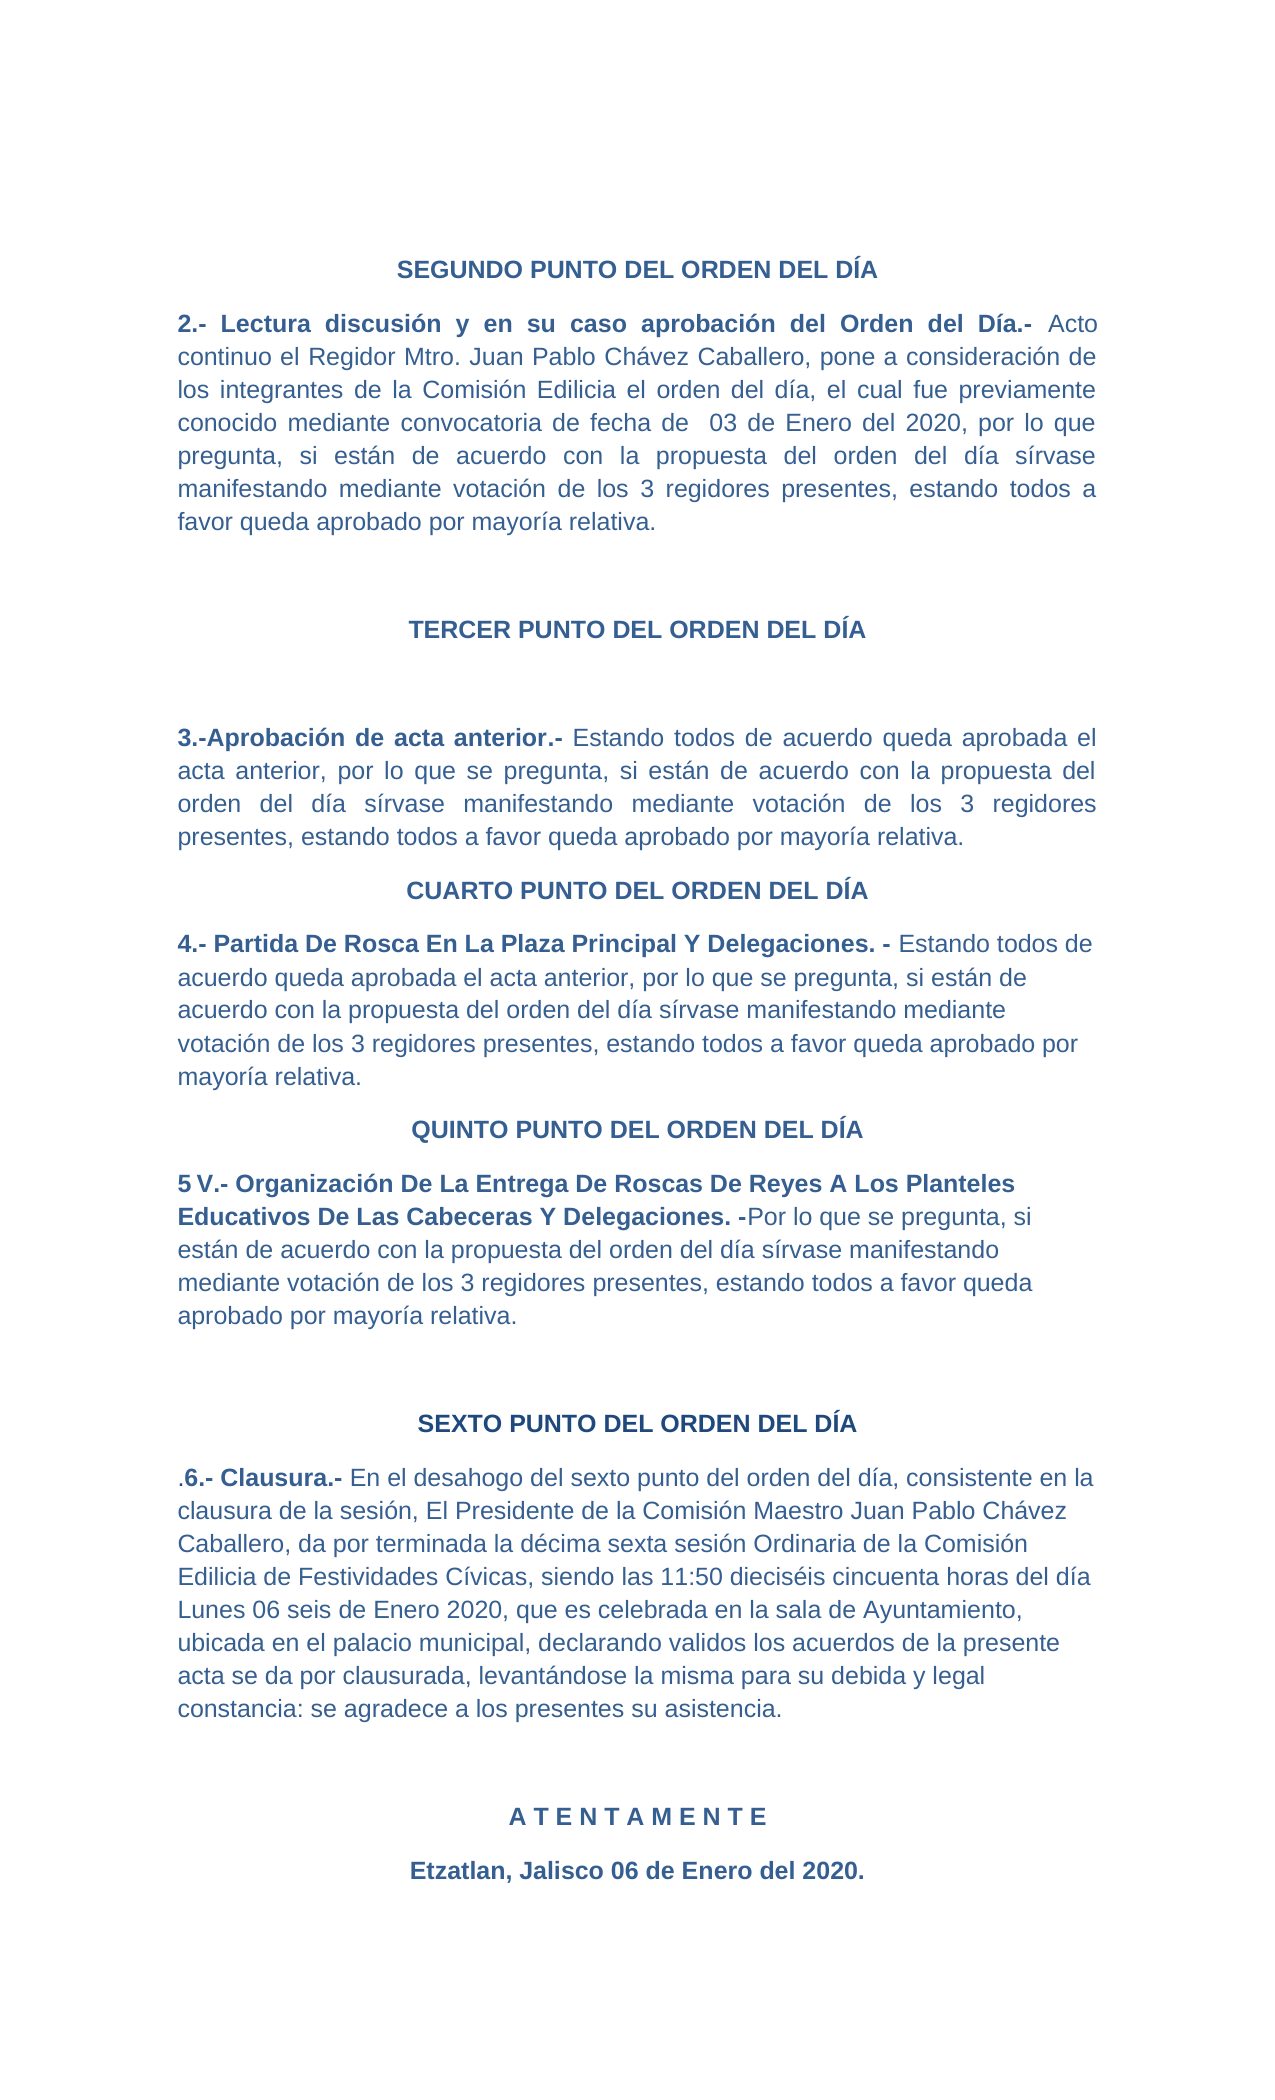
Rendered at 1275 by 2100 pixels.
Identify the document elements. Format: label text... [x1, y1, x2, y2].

text .6.- Clausura.- En el desahogo del sexto punto del orden del día, consistente en la clausura de la sesión, El Presidente de la Comisión Maestro Juan Pablo Chávez Caballero, da por terminada la décima sexta sesión Ordinaria de la Comisión Edilicia de Festividades Cívicas, siendo las 11:50 dieciséis cincuenta horas del día Lunes 06 seis de Enero 2020, que es celebrada en la sala de Ayuntamiento, ubicada en el palacio municipal, declarando validos los acuerdos de la presente acta se da por clausurada, levantándose la misma para su debida y legal constancia: se agradece a los presentes su asistencia. [177, 1463, 1098, 1723]
text SEXTO PUNTO DEL ORDEN DEL DÍA [177, 1409, 1098, 1438]
text Etzatlan, Jalisco 06 de Enero del 2020. [177, 1856, 1098, 1884]
text 5 V.- Organización De La Entrega De Roscas De Reyes A Los Planteles Educativos De Las Cabeceras Y Delegaciones. -Por lo que se pregunta, si están de acuerdo con la propuesta del orden del día sírvase manifestando mediante votación de los 3 regidores presentes, estando todos a favor queda aprobado por mayoría relativa. [177, 1169, 1098, 1330]
text 3.-Aprobación de acta anterior.- Estando todos de acuerdo queda aprobada el acta anterior, por lo que se pregunta, si están de acuerdo con la propuesta del orden del día sírvase manifestando mediante votación de los 3 regidores presentes, estando todos a favor queda aprobado por mayoría relativa. [177, 723, 1098, 851]
text SEGUNDO PUNTO DEL ORDEN DEL DÍA [177, 255, 1098, 284]
text TERCER PUNTO DEL ORDEN DEL DÍA [177, 615, 1098, 644]
text 2.- Lectura discusión y en su caso aprobación del Orden del Día.- Acto continuo el Regidor Mtro. Juan Pablo Chávez Caballero, pone a consideración de los integrantes de la Comisión Edilicia el orden del día, el cual fue previamente conocido mediante convocatoria de fecha de 03 de Enero del 2020, por lo que pregunta, si están de acuerdo con la propuesta del orden del día sírvase manifestando mediante votación de los 3 regidores presentes, estando todos a favor queda aprobado por mayoría relativa. [177, 309, 1098, 536]
text A T E N T A M E N T E [177, 1802, 1098, 1831]
text 4.- Partida De Rosca En La Plaza Principal Y Delegaciones. - Estando todos de acuerdo queda aprobada el acta anterior, por lo que se pregunta, si están de acuerdo con la propuesta del orden del día sírvase manifestando mediante votación de los 3 regidores presentes, estando todos a favor queda aprobado por mayoría relativa. [177, 929, 1098, 1090]
text QUINTO PUNTO DEL ORDEN DEL DÍA [177, 1115, 1098, 1144]
text CUARTO PUNTO DEL ORDEN DEL DÍA [177, 876, 1098, 904]
